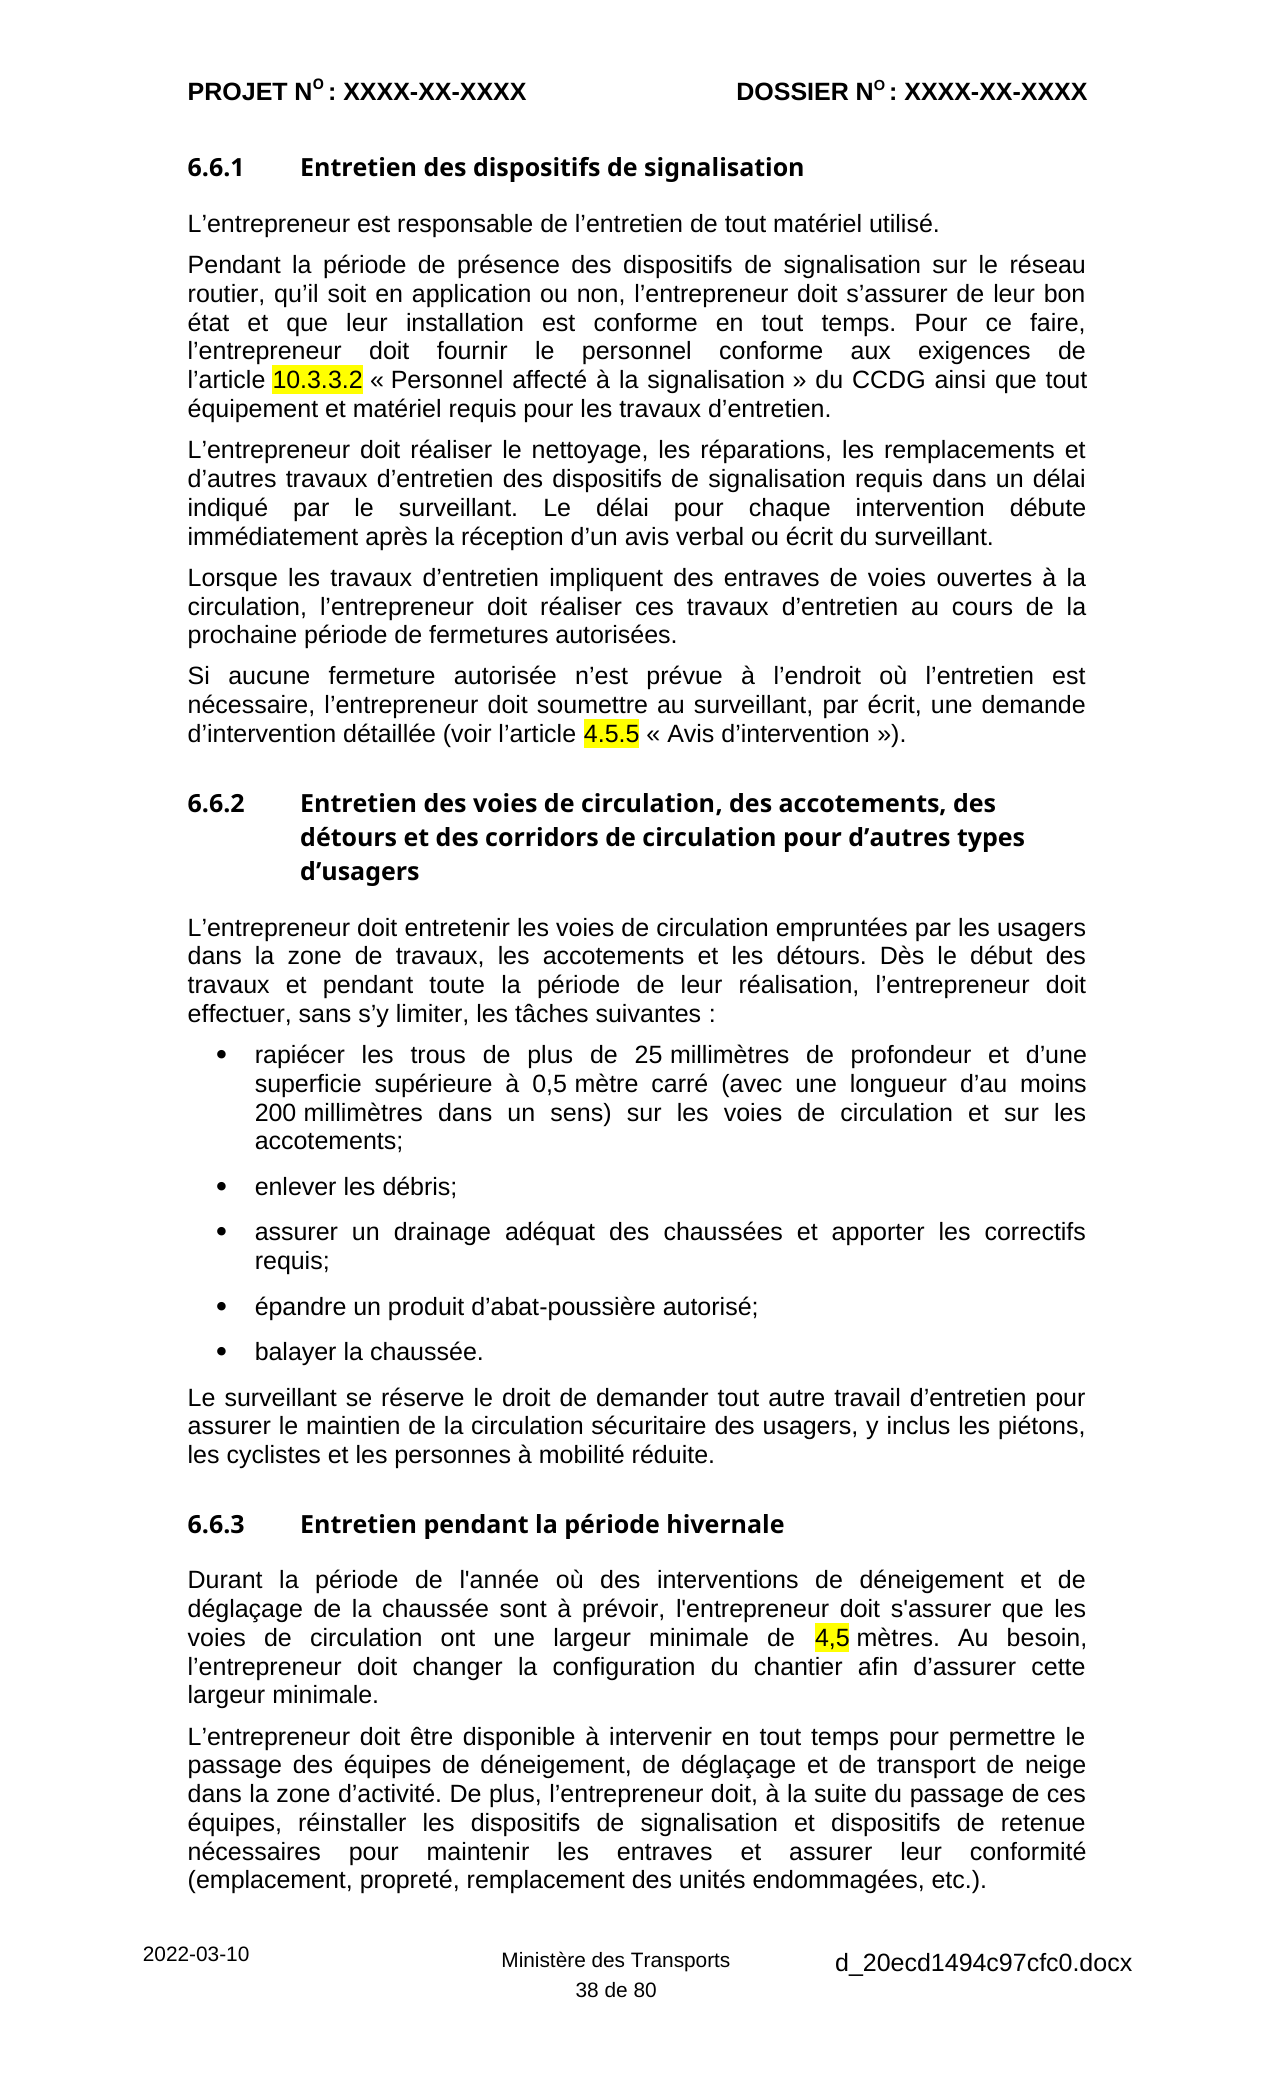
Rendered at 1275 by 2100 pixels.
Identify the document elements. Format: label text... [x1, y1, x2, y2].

subtitle Entretien des voies de circulation, des accotements, des détours et des corridors de circulation pour d’autres types d’usagers [187, 785, 1087, 887]
text enlever les débris; [217, 1172, 1087, 1201]
text rapiécer les trous de plus de 25 millimètres de profondeur et d’une superficie supérieure à 0,5 mètre carré (avec une longueur d’au moins 200 millimètres dans un sens) sur les voies de circulation et sur les accotements; [217, 1040, 1087, 1155]
text Le surveillant se réserve le droit de demander tout autre travail d’entretien pour assurer le maintien de la circulation sécuritaire des usagers, y inclus les piétons, les cyclistes et les personnes à mobilité réduite. [187, 1383, 1087, 1469]
text Durant la période de l'année où des interventions de déneigement et de déglaçage de la chaussée sont à prévoir, l'entrepreneur doit s'assurer que les voies de circulation ont une largeur minimale de 4,5 mètres. Au besoin, l’entrepreneur doit changer la configuration du chantier afin d’assurer cette largeur minimale. [187, 1623, 1087, 1709]
text épandre un produit d’abat-poussière autorisé; [217, 1292, 1087, 1320]
text Lorsque les travaux d’entretien impliquent des entraves de voies ouvertes à la circulation, l’entrepreneur doit réaliser ces travaux d’entretien au cours de la prochaine période de fermetures autorisées. [187, 563, 1087, 649]
text assurer un drainage adéquat des chaussées et apporter les correctifs requis; [217, 1217, 1087, 1275]
subtitle Entretien des dispositifs de signalisation [187, 150, 1087, 184]
text balayer la chaussée. [217, 1337, 1087, 1366]
text L’entrepreneur doit être disponible à intervenir en tout temps pour permettre le passage des équipes de déneigement, de déglaçage et de transport de neige dans la zone d’activité. De plus, l’entrepreneur doit, à la suite du passage de ces équipes, réinstaller les dispositifs de signalisation et dispositifs de retenue nécessaires pour maintenir les entraves et assurer leur conformité (emplacement, propreté, remplacement des unités endommagées, etc.). [187, 1722, 1087, 1894]
text L’entrepreneur est responsable de l’entretien de tout matériel utilisé. [187, 209, 1087, 238]
text Pendant la période de présence des dispositifs de signalisation sur le réseau routier, qu’il soit en application ou non, l’entrepreneur doit s’assurer de leur bon état et que leur installation est conforme en tout temps. Pour ce faire, l’entrepreneur doit fournir le personnel conforme aux exigences de l’article 10.3.3.2 « Personnel affecté à la signalisation » du CCDG ainsi que tout équipement et matériel requis pour les travaux d’entretien. [187, 250, 1087, 423]
subtitle Entretien pendant la période hivernale [187, 1506, 1087, 1540]
text L’entrepreneur doit réaliser le nettoyage, les réparations, les remplacements et d’autres travaux d’entretien des dispositifs de signalisation requis dans un délai indiqué par le surveillant. Le délai pour chaque intervention débute immédiatement après la réception d’un avis verbal ou écrit du surveillant. [187, 435, 1087, 550]
text Si aucune fermeture autorisée n’est prévue à l’endroit où l’entretien est nécessaire, l’entrepreneur doit soumettre au surveillant, par écrit, une demande d’intervention détaillée (voir l’article 4.5.5 « Avis d’intervention »). [187, 662, 1087, 748]
text L’entrepreneur doit entretenir les voies de circulation empruntées par les usagers dans la zone de travaux, les accotements et les détours. Dès le début des travaux et pendant toute la période de leur réalisation, l’entrepreneur doit effectuer, sans s’y limiter, les tâches suivantes : [187, 912, 1087, 1027]
